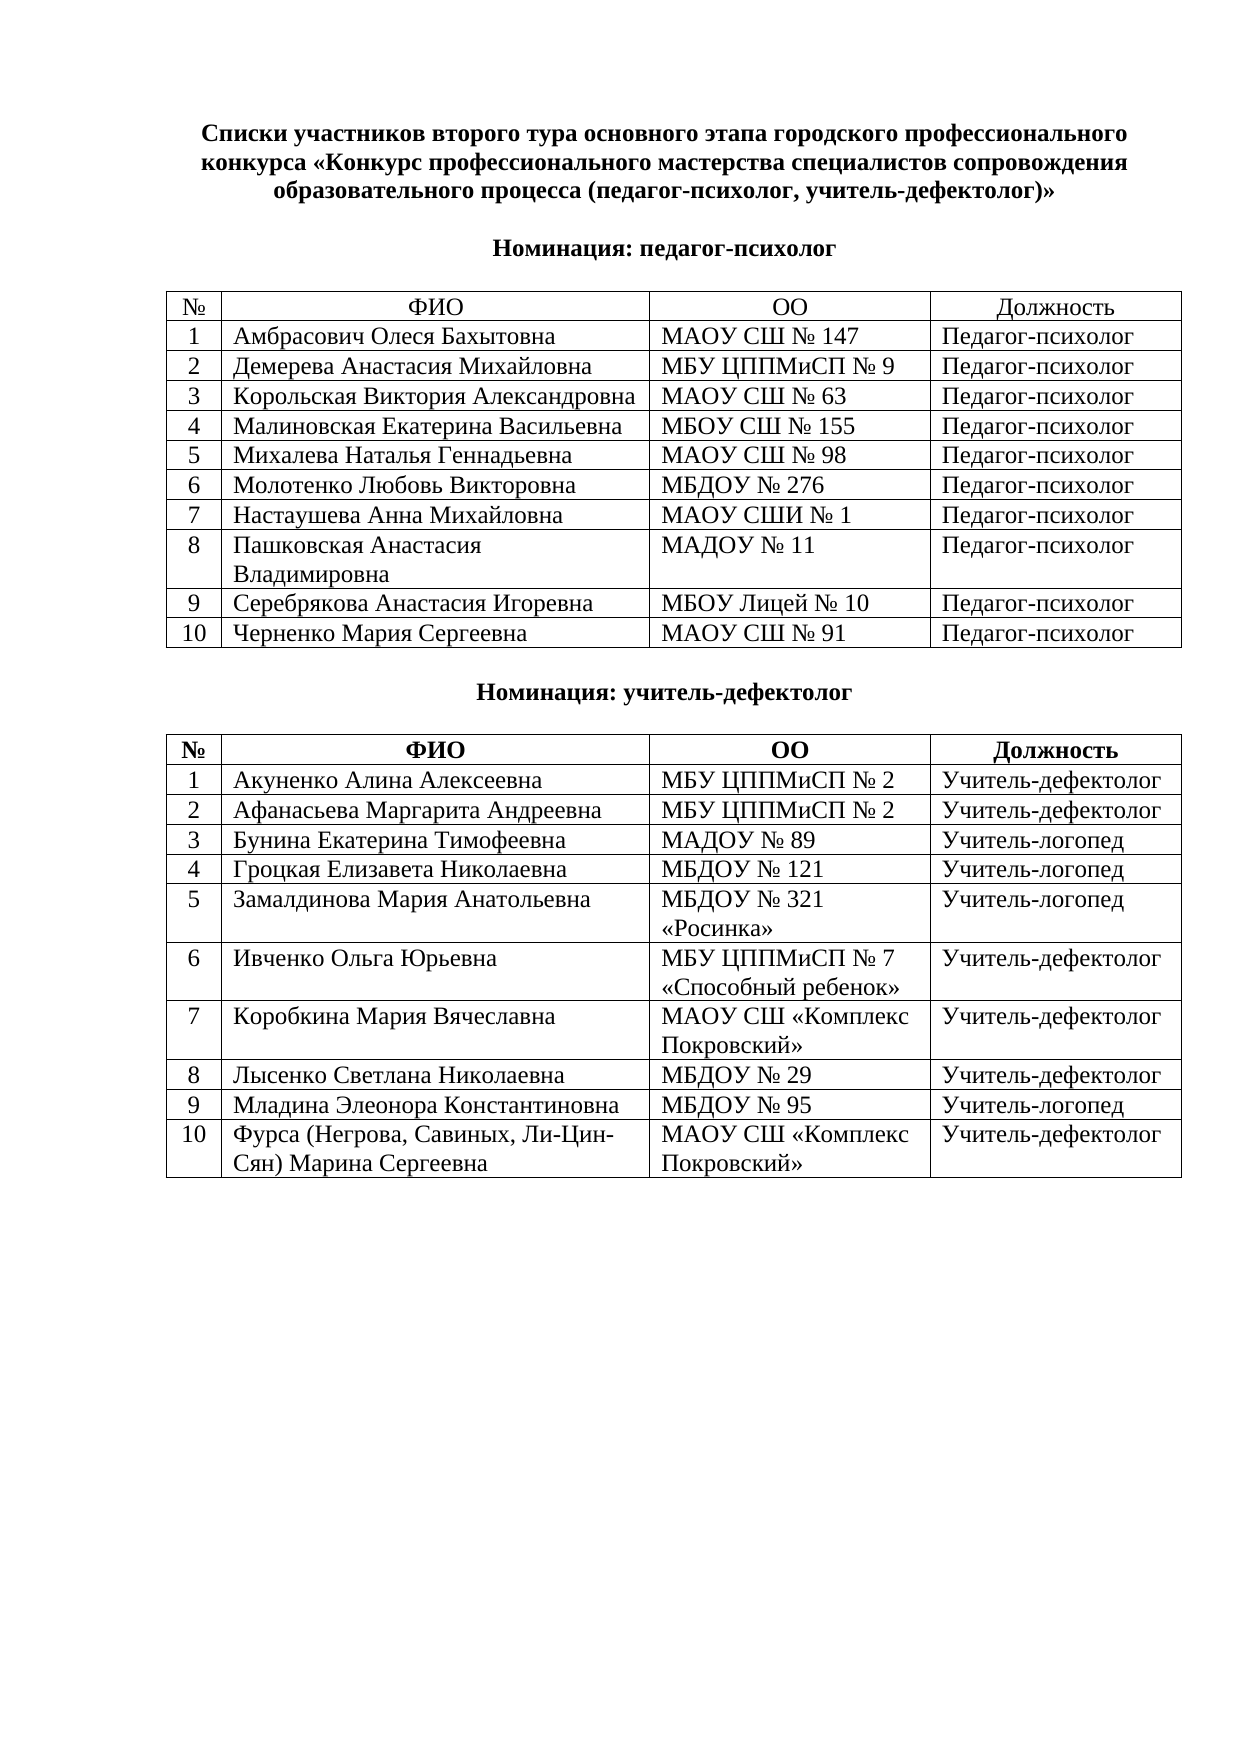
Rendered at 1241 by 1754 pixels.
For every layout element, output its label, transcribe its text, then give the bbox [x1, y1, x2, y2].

table_cell 8 [167, 1060, 221, 1089]
table_cell МАДОУ № 89 [650, 825, 930, 853]
table_cell 1 [167, 321, 221, 350]
text Списки участников второго тура основного этапа городского профессионального конкурса «Конкурс профессионального мастерства специалистов сопровождения образовательного процесса (педагог-психолог, учитель-дефектолог)» [177, 118, 1152, 204]
table_cell Учитель-дефектолог [931, 765, 1181, 794]
table_cell Педагог-психолог [931, 500, 1181, 529]
table_cell 4 [167, 411, 221, 439]
table_cell Учитель-дефектолог [931, 943, 1181, 1000]
table_cell 5 [167, 441, 221, 469]
table_cell Михалева Наталья Геннадьевна [222, 441, 649, 469]
table_cell Учитель-дефектолог [931, 1001, 1181, 1059]
table_cell Пашковская Анастасия Владимировна [222, 530, 649, 587]
table_cell Педагог-психолог [931, 441, 1181, 469]
table_cell МАОУ СШ «Комплекс Покровский» [650, 1001, 930, 1059]
table_cell МБУ ЦППМиСП № 7 «Способный ребенок» [650, 943, 930, 1000]
table_cell 3 [167, 825, 221, 853]
table_cell Учитель-дефектолог [931, 1120, 1181, 1177]
table_cell Педагог-психолог [931, 321, 1181, 350]
table_cell Лысенко Светлана Николаевна [222, 1060, 649, 1089]
table_cell Коробкина Мария Вячеславна [222, 1001, 649, 1059]
table_cell МАОУ СШИ № 1 [650, 500, 930, 529]
table_cell Педагог-психолог [931, 381, 1181, 410]
table_cell 6 [167, 470, 221, 499]
table_cell Гроцкая Елизавета Николаевна [222, 855, 649, 883]
table_cell Ивченко Ольга Юрьевна [222, 943, 649, 1000]
table_cell МБДОУ № 276 [650, 470, 930, 499]
table_cell Педагог-психолог [931, 530, 1181, 587]
table_cell 10 [167, 618, 221, 647]
table_header ФИО [222, 292, 649, 320]
table_cell Педагог-психолог [931, 351, 1181, 380]
table_cell Малиновская Екатерина Васильевна [222, 411, 649, 439]
table_cell 2 [167, 351, 221, 380]
text Номинация: педагог-психолог [177, 233, 1152, 262]
table_cell Серебрякова Анастасия Игоревна [222, 589, 649, 617]
table_cell Учитель-дефектолог [931, 795, 1181, 824]
table_header № [167, 292, 221, 320]
table_cell 2 [167, 795, 221, 824]
table_cell МАОУ СШ № 147 [650, 321, 930, 350]
table_cell Черненко Мария Сергеевна [222, 618, 649, 647]
table_cell 4 [167, 855, 221, 883]
table_cell 10 [167, 1120, 221, 1177]
table_cell Педагог-психолог [931, 618, 1181, 647]
table_cell Учитель-логопед [931, 1090, 1181, 1118]
table_cell МБУ ЦППМиСП № 9 [650, 351, 930, 380]
table_cell Педагог-психолог [931, 589, 1181, 617]
table_header Должность [931, 292, 1181, 320]
table_cell Учитель-логопед [931, 884, 1181, 942]
table_cell МБДОУ № 321 «Росинка» [650, 884, 930, 942]
table_cell МБДОУ № 29 [650, 1060, 930, 1089]
table_cell 6 [167, 943, 221, 1000]
table_cell МБОУ СШ № 155 [650, 411, 930, 439]
table_cell Корольская Виктория Александровна [222, 381, 649, 410]
text Номинация: учитель-дефектолог [177, 677, 1152, 706]
table_cell Настаушева Анна Михайловна [222, 500, 649, 529]
table_cell МБДОУ № 95 [650, 1090, 930, 1118]
table_cell Учитель-логопед [931, 855, 1181, 883]
table_cell МАОУ СШ № 63 [650, 381, 930, 410]
table_header ОО [650, 292, 930, 320]
table_cell Педагог-психолог [931, 470, 1181, 499]
table_cell Демерева Анастасия Михайловна [222, 351, 649, 380]
table_header ФИО [222, 735, 649, 764]
table_cell 5 [167, 884, 221, 942]
table_cell Младина Элеонора Константиновна [222, 1090, 649, 1118]
table_cell 8 [167, 530, 221, 587]
table_cell 7 [167, 1001, 221, 1059]
table_cell МАДОУ № 11 [650, 530, 930, 587]
table_cell МБОУ Лицей № 10 [650, 589, 930, 617]
table_cell 9 [167, 589, 221, 617]
table_cell Педагог-психолог [931, 411, 1181, 439]
table_cell МАОУ СШ № 98 [650, 441, 930, 469]
table_cell МБУ ЦППМиСП № 2 [650, 795, 930, 824]
table_cell Акуненко Алина Алексеевна [222, 765, 649, 794]
table_cell Замалдинова Мария Анатольевна [222, 884, 649, 942]
table_cell 9 [167, 1090, 221, 1118]
table_cell МАОУ СШ № 91 [650, 618, 930, 647]
table_header Должность [931, 735, 1181, 764]
table_cell 3 [167, 381, 221, 410]
table_cell Афанасьева Маргарита Андреевна [222, 795, 649, 824]
table_header ОО [650, 735, 930, 764]
table_cell Амбрасович Олеся Бахытовна [222, 321, 649, 350]
table_cell Бунина Екатерина Тимофеевна [222, 825, 649, 853]
table_header № [167, 735, 221, 764]
table_cell МБДОУ № 121 [650, 855, 930, 883]
table_cell 7 [167, 500, 221, 529]
table_cell МБУ ЦППМиСП № 2 [650, 765, 930, 794]
table_cell 1 [167, 765, 221, 794]
table_cell Молотенко Любовь Викторовна [222, 470, 649, 499]
table_cell МАОУ СШ «Комплекс Покровский» [650, 1120, 930, 1177]
table_cell Учитель-дефектолог [931, 1060, 1181, 1089]
table_cell Фурса (Негрова, Савиных, Ли-Цин-Сян) Марина Сергеевна [222, 1120, 649, 1177]
table_cell Учитель-логопед [931, 825, 1181, 853]
